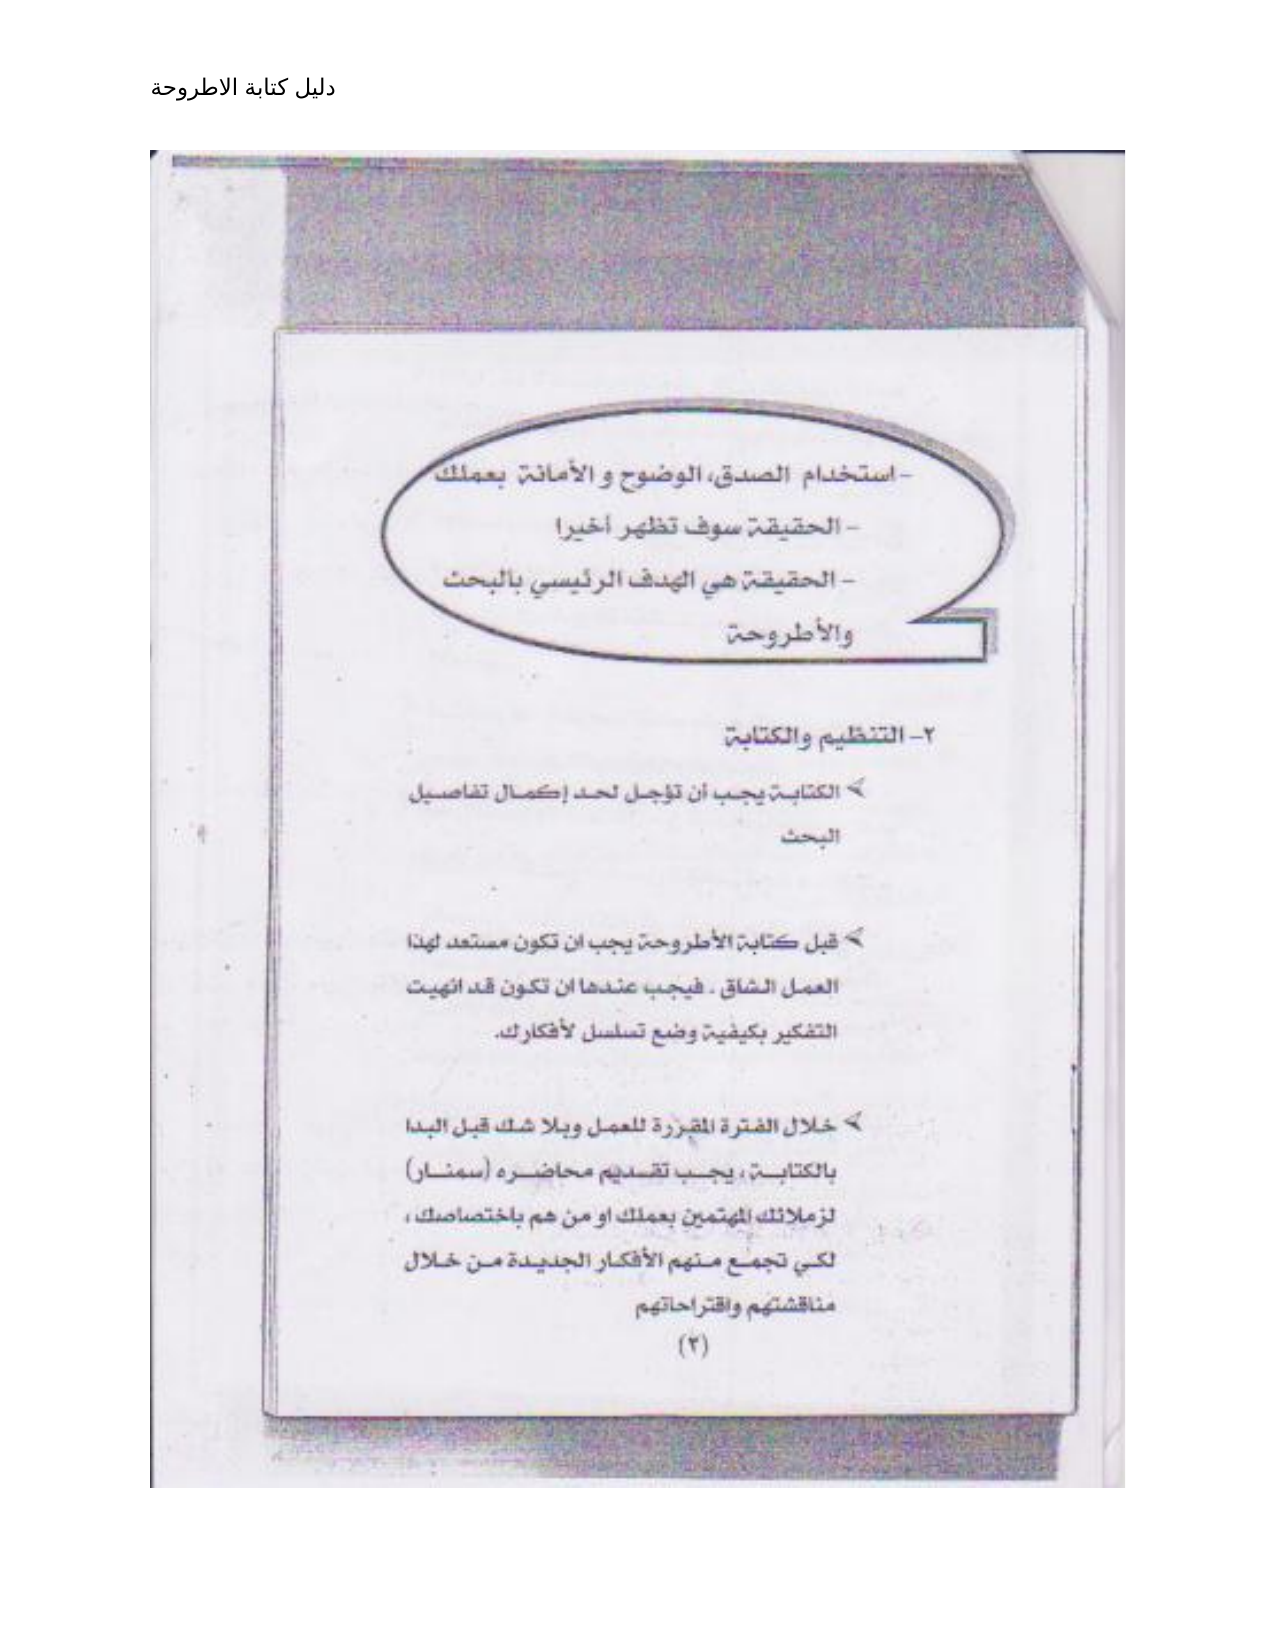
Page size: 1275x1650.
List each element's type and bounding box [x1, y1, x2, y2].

picture [150, 150, 1125, 1488]
